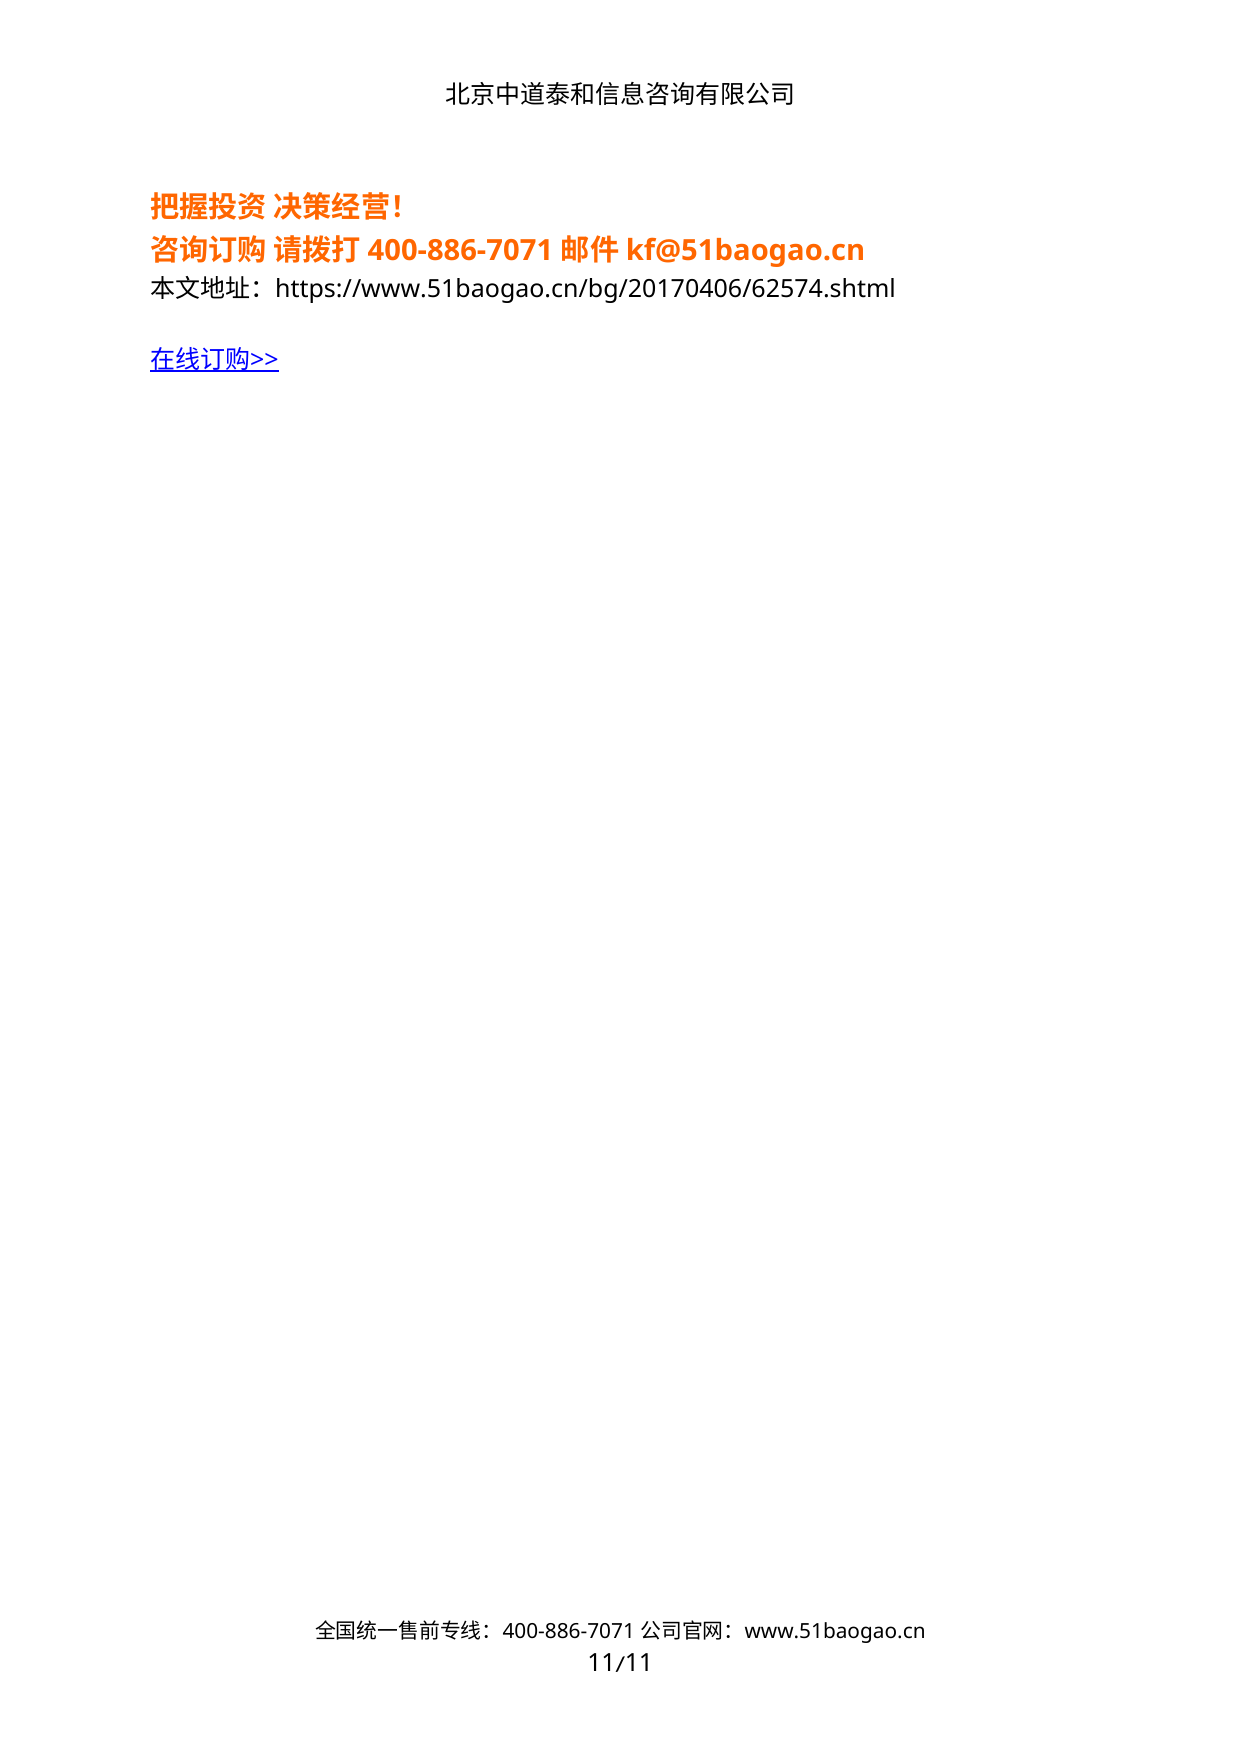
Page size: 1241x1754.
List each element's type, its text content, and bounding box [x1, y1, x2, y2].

text 在线订购>> [150, 305, 1090, 375]
text 把握投资 决策经营！咨询订购 请拨打 400-886-7071 邮件 kf@51baogao.cn本文地址：https://www.51baogao.cn/bg/20170406/62574.shtml [150, 150, 1090, 305]
